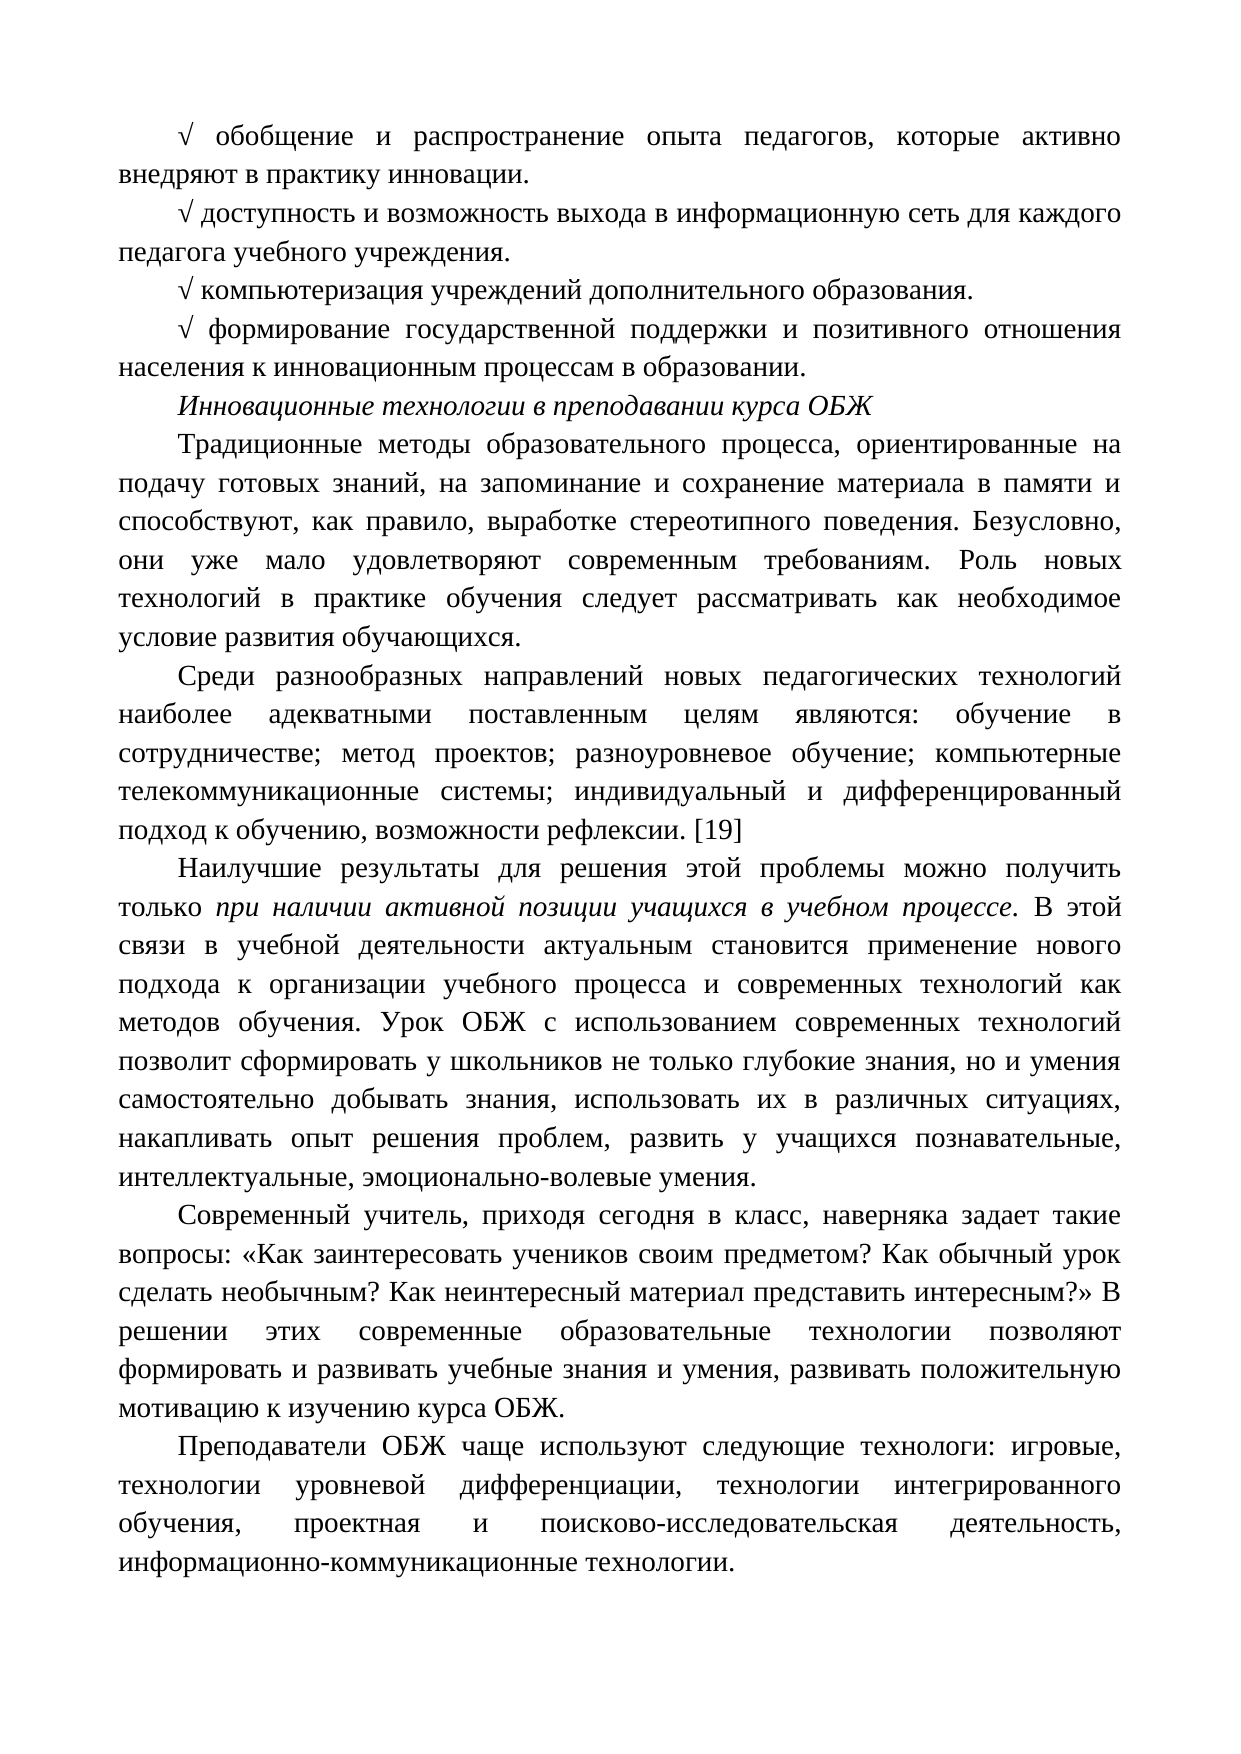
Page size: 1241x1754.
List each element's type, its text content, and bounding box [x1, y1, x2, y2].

text Среди разнообразных направлений новых педагогических технологий наиболее адекватными поставленным целям являются: обучение в сотрудничестве; метод проектов; разноуровневое обучение; компьютерные телекоммуникационные системы; индивидуальный и дифференцированный подход к обучению, возможности рефлексии. [19] [118, 658, 1122, 845]
text Преподаватели ОБЖ чаще используют следующие технологи: игровые, технологии уровневой дифференциации, технологии интегрированного обучения, проектная и поисково-исследовательская деятельность, информационно-коммуникационные технологии. [118, 1428, 1122, 1578]
text √ обобщение и распространение опыта педагогов, которые активно внедряют в практику инновации. [118, 118, 1122, 190]
text √ компьютеризация учреждений дополнительного образования. [118, 272, 1122, 306]
text √ формирование государственной поддержки и позитивного отношения населения к инновационным процессам в образовании. [118, 311, 1122, 383]
text Инновационные технологии в преподавании курса ОБЖ [118, 388, 1122, 421]
text Традиционные методы образовательного процесса, ориентированные на подачу готовых знаний, на запоминание и сохранение материала в памяти и способствуют, как правило, выработке стереотипного поведения. Безусловно, они уже мало удовлетворяют современным требованиям. Роль новых технологий в практике обучения следует рассматривать как необходимое условие развития обучающихся. [118, 426, 1122, 653]
text Современный учитель, приходя сегодня в класс, наверняка задает такие вопросы: «Как заинтересовать учеников своим предметом? Как обычный урок сделать необычным? Как неинтересный материал представить интересным?» В решении этих современные образовательные технологии позволяют формировать и развивать учебные знания и умения, развивать положительную мотивацию к изучению курса ОБЖ. [118, 1197, 1122, 1423]
text √ доступность и возможность выхода в информационную сеть для каждого педагога учебного учреждения. [118, 195, 1122, 267]
text Наилучшие результаты для решения этой проблемы можно получить только при наличии активной позиции учащихся в учебном процессе. В этой связи в учебной деятельности актуальным становится применение нового подхода к организации учебного процесса и современных технологий как методов обучения. Урок ОБЖ с использованием современных технологий позволит сформировать у школьников не только глубокие знания, но и умения самостоятельно добывать знания, использовать их в различных ситуациях, накапливать опыт решения проблем, развить у учащихся познавательные, интеллектуальные, эмоционально-волевые умения. [118, 850, 1122, 1192]
